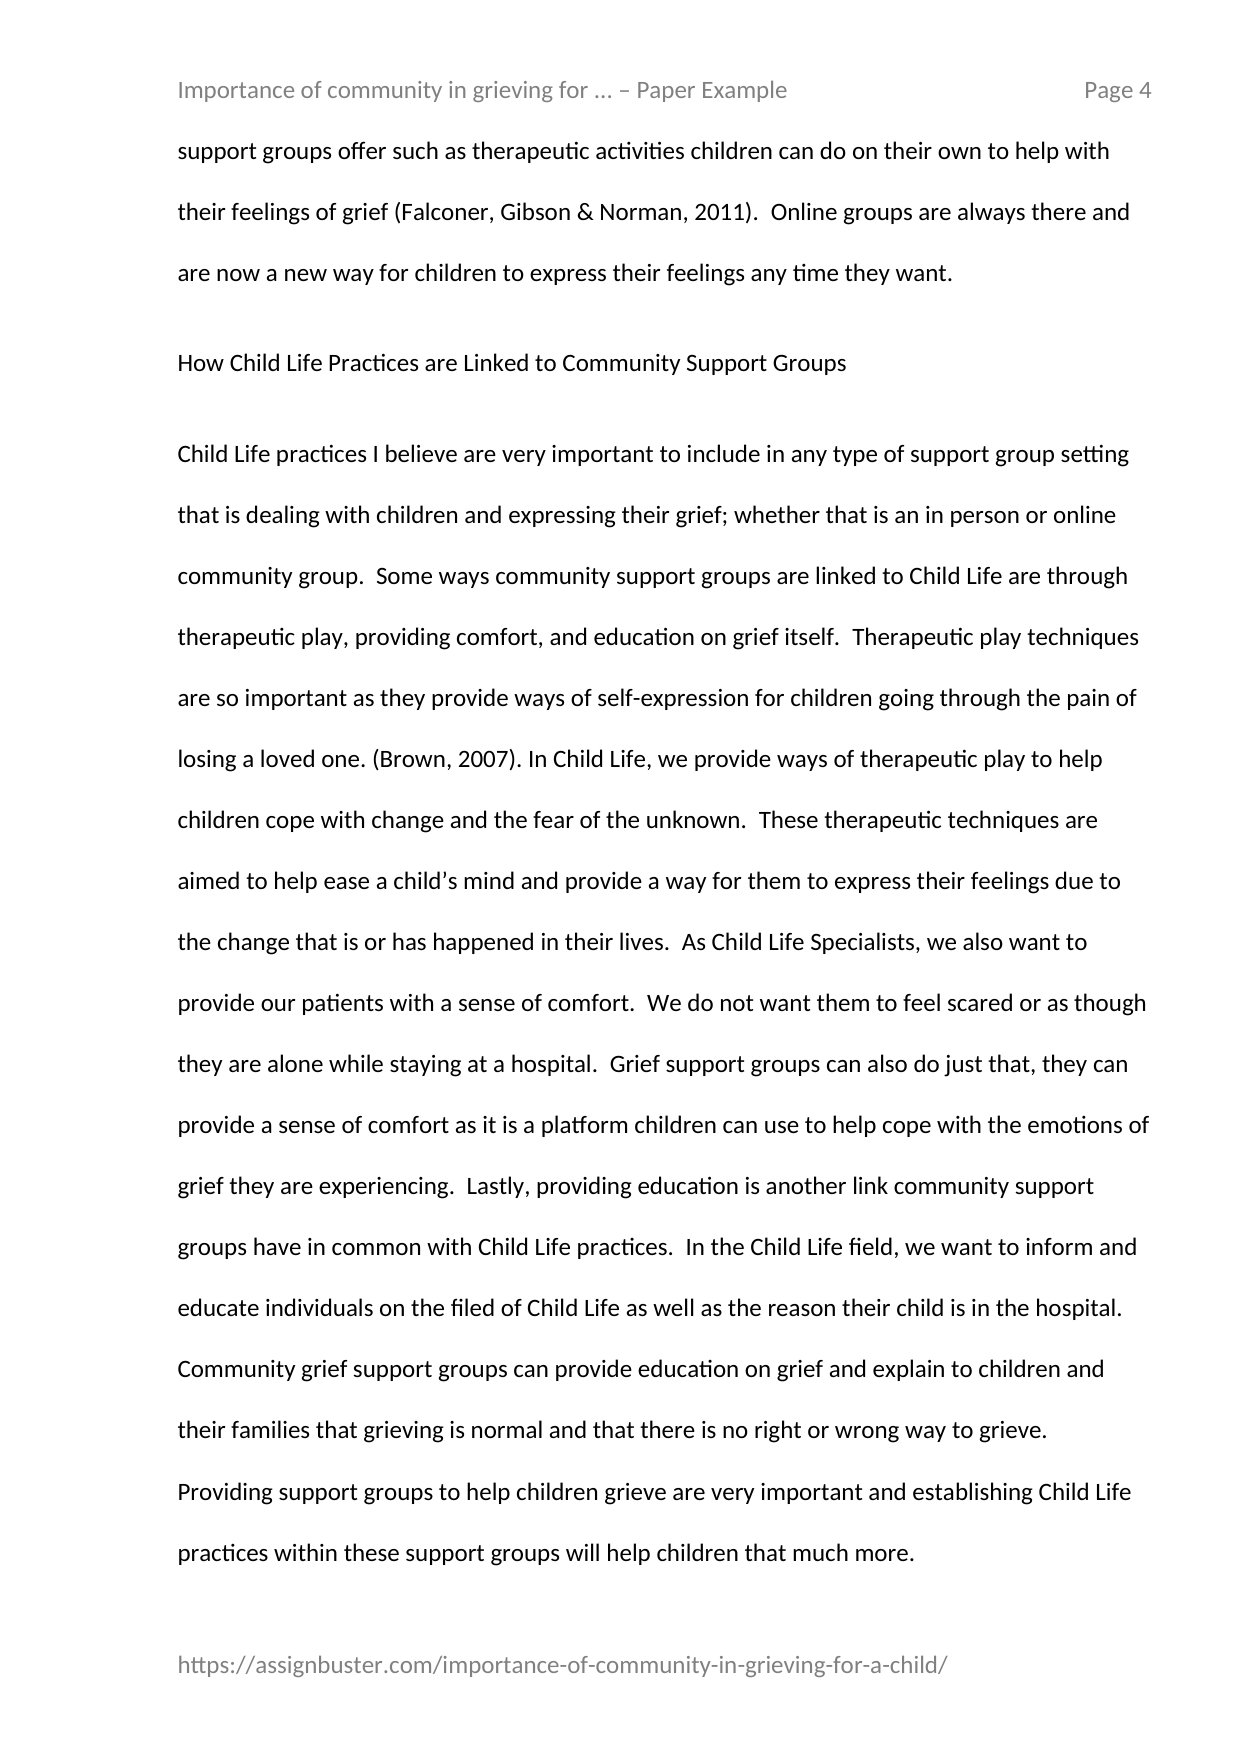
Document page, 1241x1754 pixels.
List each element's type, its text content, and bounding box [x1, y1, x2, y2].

text Child Life practices I believe are very important to include in any type of support group setting that is dealing with children and expressing their grief; whether that is an in person or online community group. Some ways community support groups are linked to Child Life are through therapeutic play, providing comfort, and education on grief itself. Therapeutic play techniques are so important as they provide ways of self-expression for children going through the pain of losing a loved one. (Brown, 2007). In Child Life, we provide ways of therapeutic play to help children cope with change and the fear of the unknown. These therapeutic techniques are aimed to help ease a child’s mind and provide a way for them to express their feelings due to the change that is or has happened in their lives. As Child Life Specialists, we also want to provide our patients with a sense of comfort. We do not want them to feel scared or as though they are alone while staying at a hospital. Grief support groups can also do just that, they can provide a sense of comfort as it is a platform children can use to help cope with the emotions of grief they are experiencing. Lastly, providing education is another link community support groups have in common with Child Life practices. In the Child Life field, we want to inform and educate individuals on the filed of Child Life as well as the reason their child is in the hospital. Community grief support groups can provide education on grief and explain to children and their families that grieving is normal and that there is no right or wrong way to grieve. Providing support groups to help children grieve are very important and establishing Child Life practices within these support groups will help children that much more. [177, 438, 1152, 1567]
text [177, 135, 1152, 287]
text How Child Life Practices are Linked to Community Support Groups [177, 347, 1152, 378]
